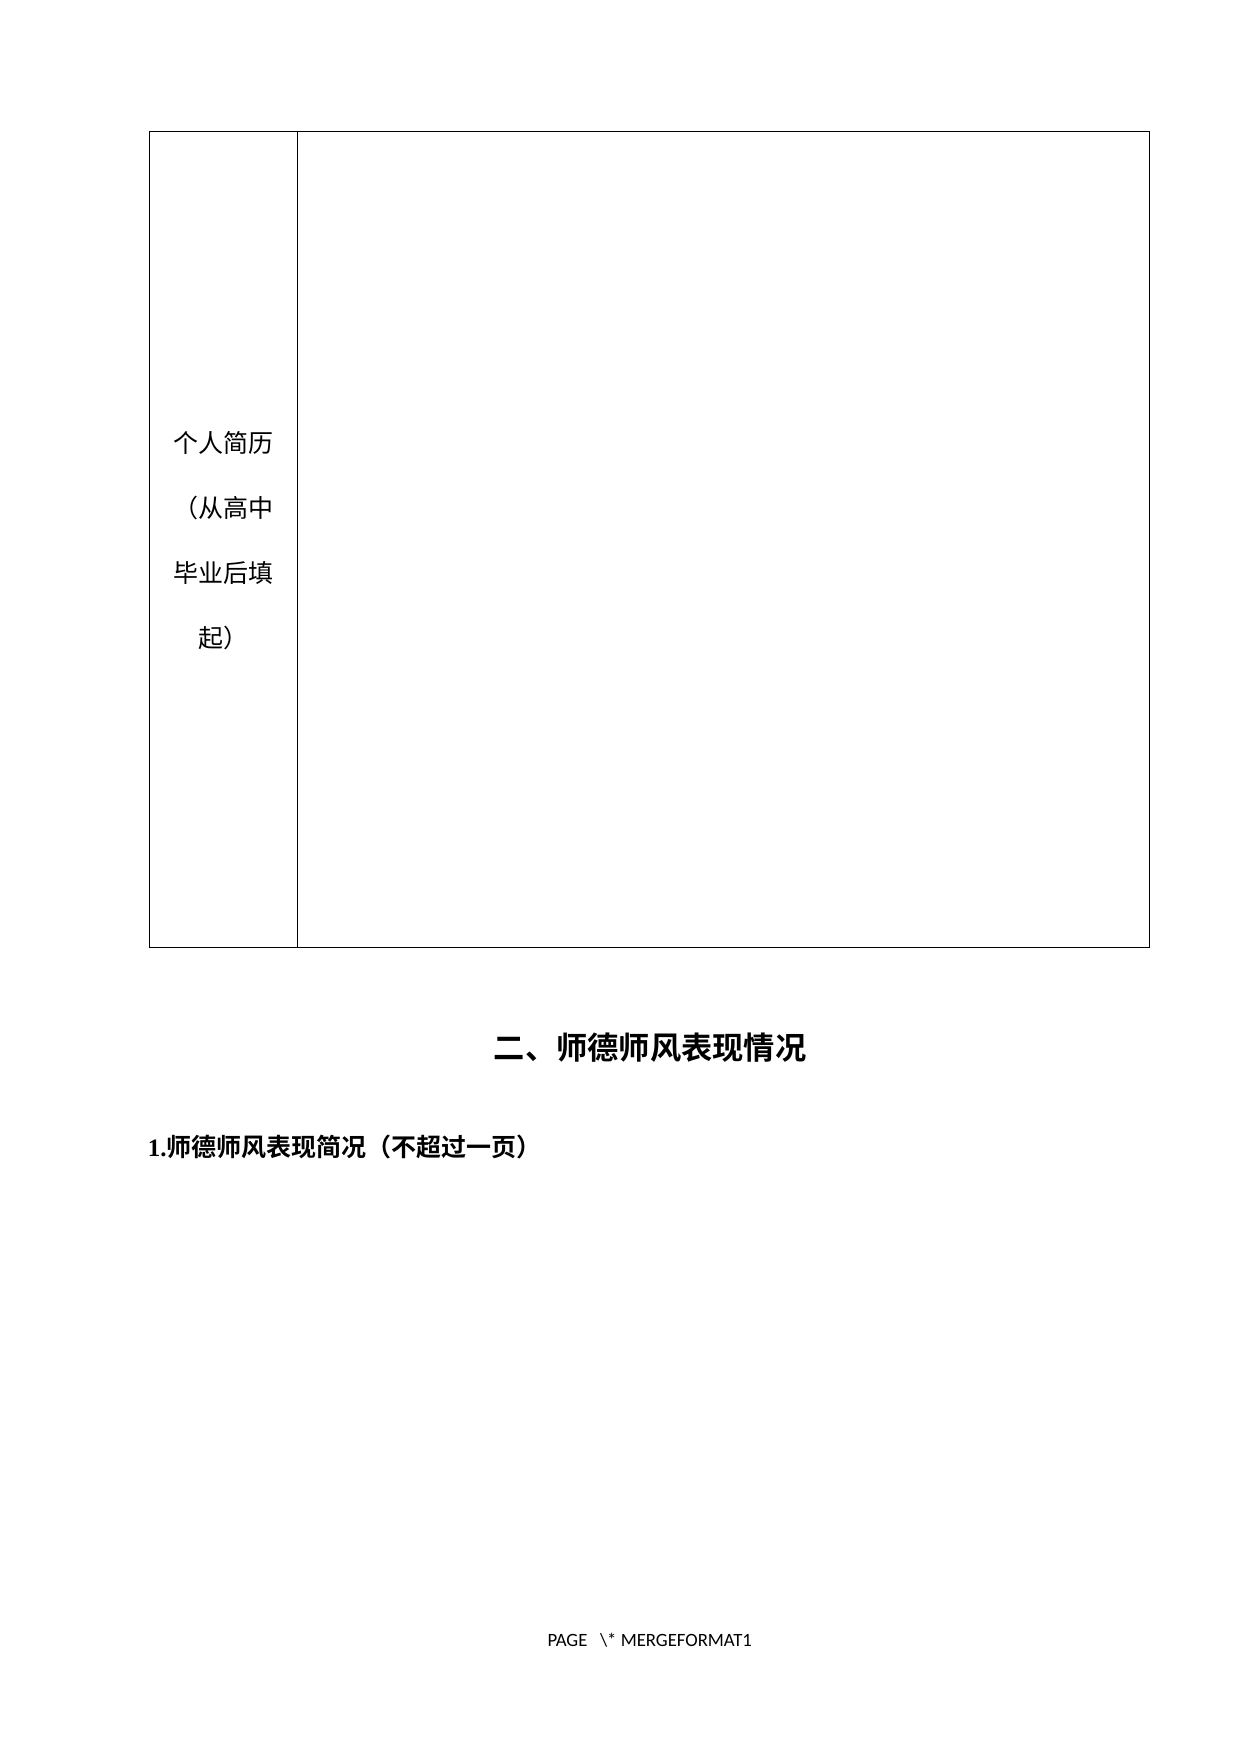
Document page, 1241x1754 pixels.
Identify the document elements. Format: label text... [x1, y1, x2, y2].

table_cell [298, 132, 1149, 947]
table_cell 个人简历（从高中毕业后填起） [150, 132, 297, 947]
text 二、师德师风表现情况 [148, 1013, 1152, 1078]
text 1.师德师风表现简况（不超过一页） [148, 1113, 1152, 1178]
